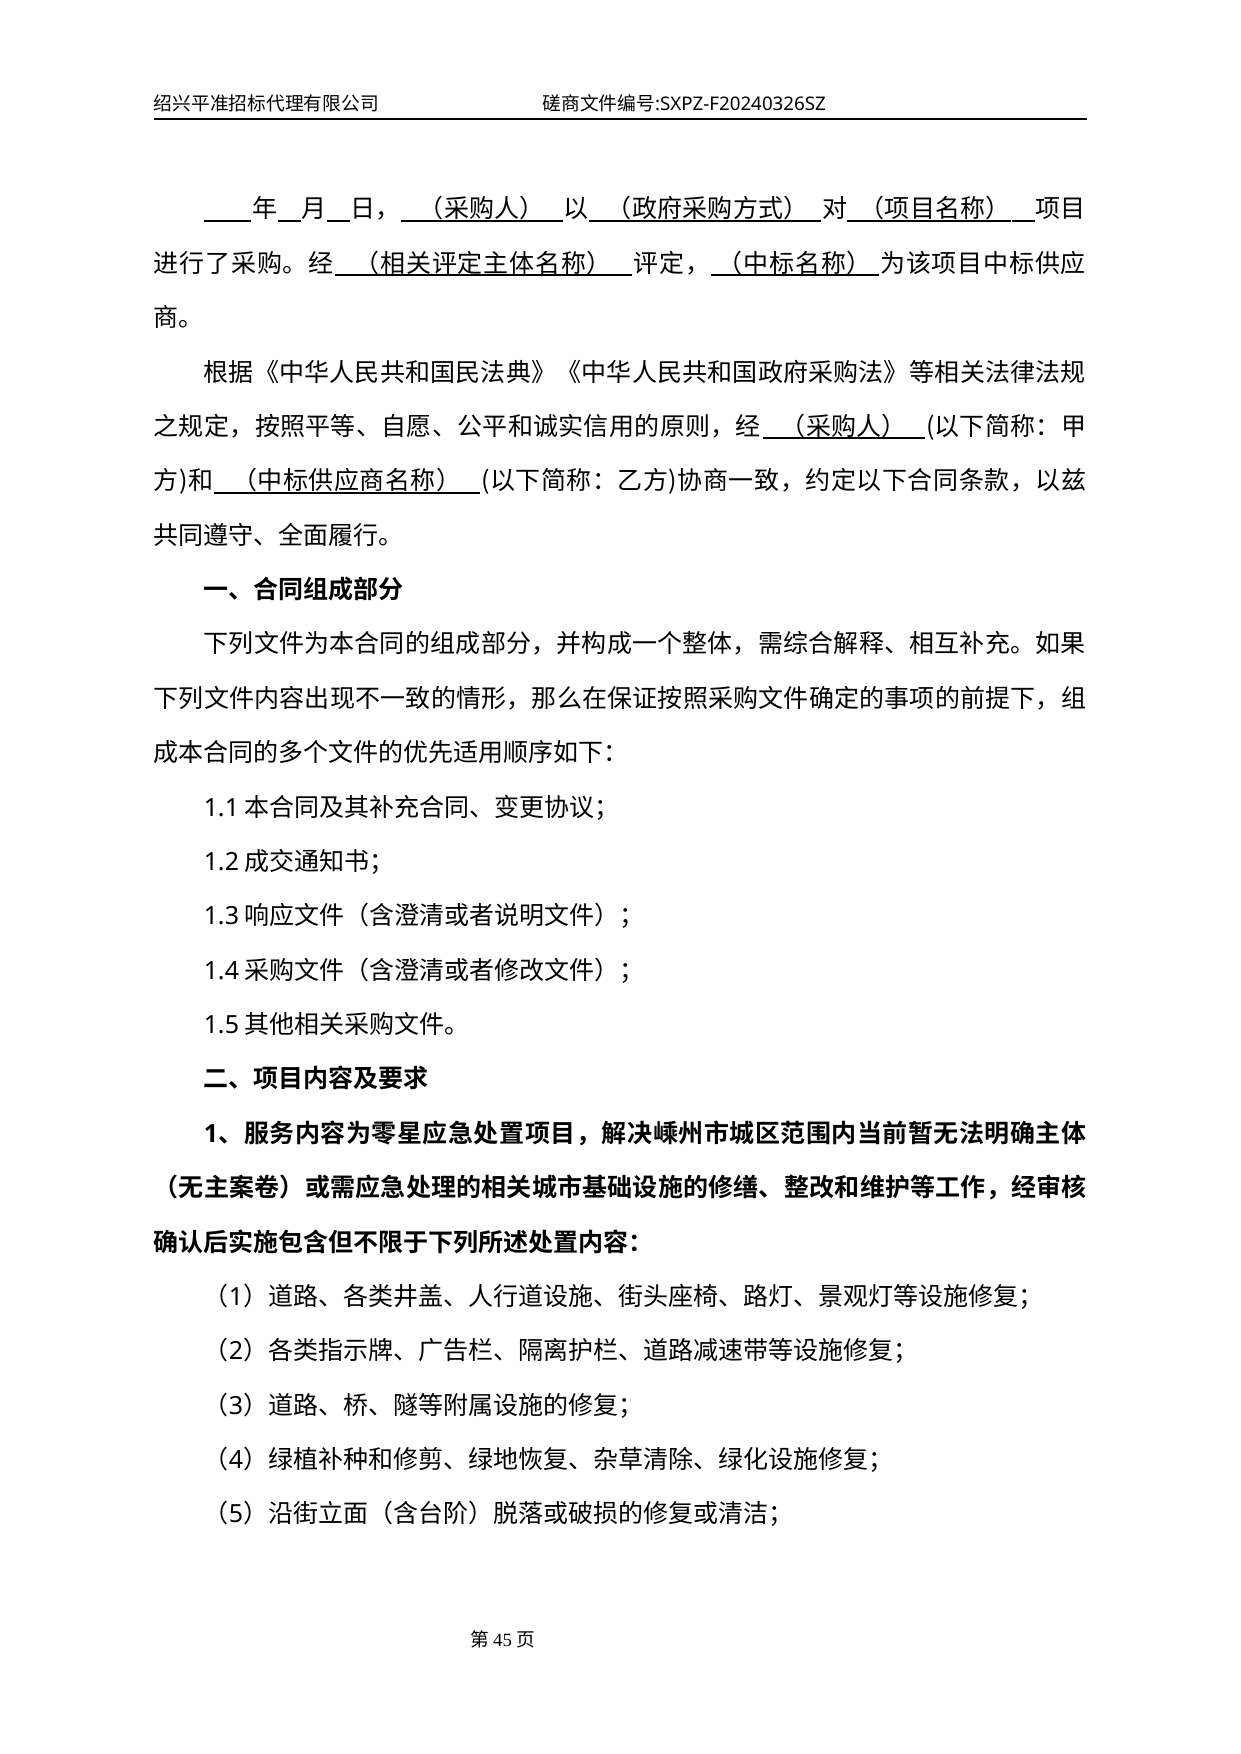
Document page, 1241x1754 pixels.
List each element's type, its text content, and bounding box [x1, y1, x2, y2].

text 1、服务内容为零星应急处置项目，解决嵊州市城区范围内当前暂无法明确主体（无主案卷）或需应急处理的相关城市基础设施的修缮、整改和维护等工作，经审核确认后实施包含但不限于下列所述处置内容： [153, 1113, 1087, 1258]
text 1.1本合同及其补充合同、变更协议； [153, 787, 1087, 823]
text 1.4采购文件（含澄清或者修改文件）； [153, 950, 1087, 986]
text （4）绿植补种和修剪、绿地恢复、杂草清除、绿化设施修复； [153, 1439, 1087, 1476]
text 1.2成交通知书； [153, 841, 1087, 878]
text 二、项目内容及要求 [153, 1059, 1087, 1095]
text 年 月 日， （采购人） 以 （政府采购方式） 对 （项目名称） 项目进行了采购。经 （相关评定主体名称） 评定， （中标名称） 为该项目中标供应商。 [153, 189, 1087, 334]
text 一、合同组成部分 [153, 569, 1087, 606]
text 1.3响应文件（含澄清或者说明文件）； [153, 896, 1087, 932]
text 下列文件为本合同的组成部分，并构成一个整体，需综合解释、相互补充。如果下列文件内容出现不一致的情形，那么在保证按照采购文件确定的事项的前提下，组成本合同的多个文件的优先适用顺序如下： [153, 624, 1087, 769]
text （1）道路、各类井盖、人行道设施、街头座椅、路灯、景观灯等设施修复； [153, 1276, 1087, 1313]
text （5）沿街立面（含台阶）脱落或破损的修复或清洁； [153, 1494, 1087, 1530]
text 1.5其他相关采购文件。 [153, 1004, 1087, 1041]
text （3）道路、桥、隧等附属设施的修复； [153, 1385, 1087, 1421]
text 根据《中华人民共和国民法典》《中华人民共和国政府采购法》等相关法律法规之规定，按照平等、自愿、公平和诚实信用的原则，经 （采购人） (以下简称：甲方)和 （中标供应商名称） (以下简称：乙方)协商一致，约定以下合同条款，以兹共同遵守、全面履行。 [153, 352, 1087, 551]
text （2）各类指示牌、广告栏、隔离护栏、道路减速带等设施修复； [153, 1331, 1087, 1367]
